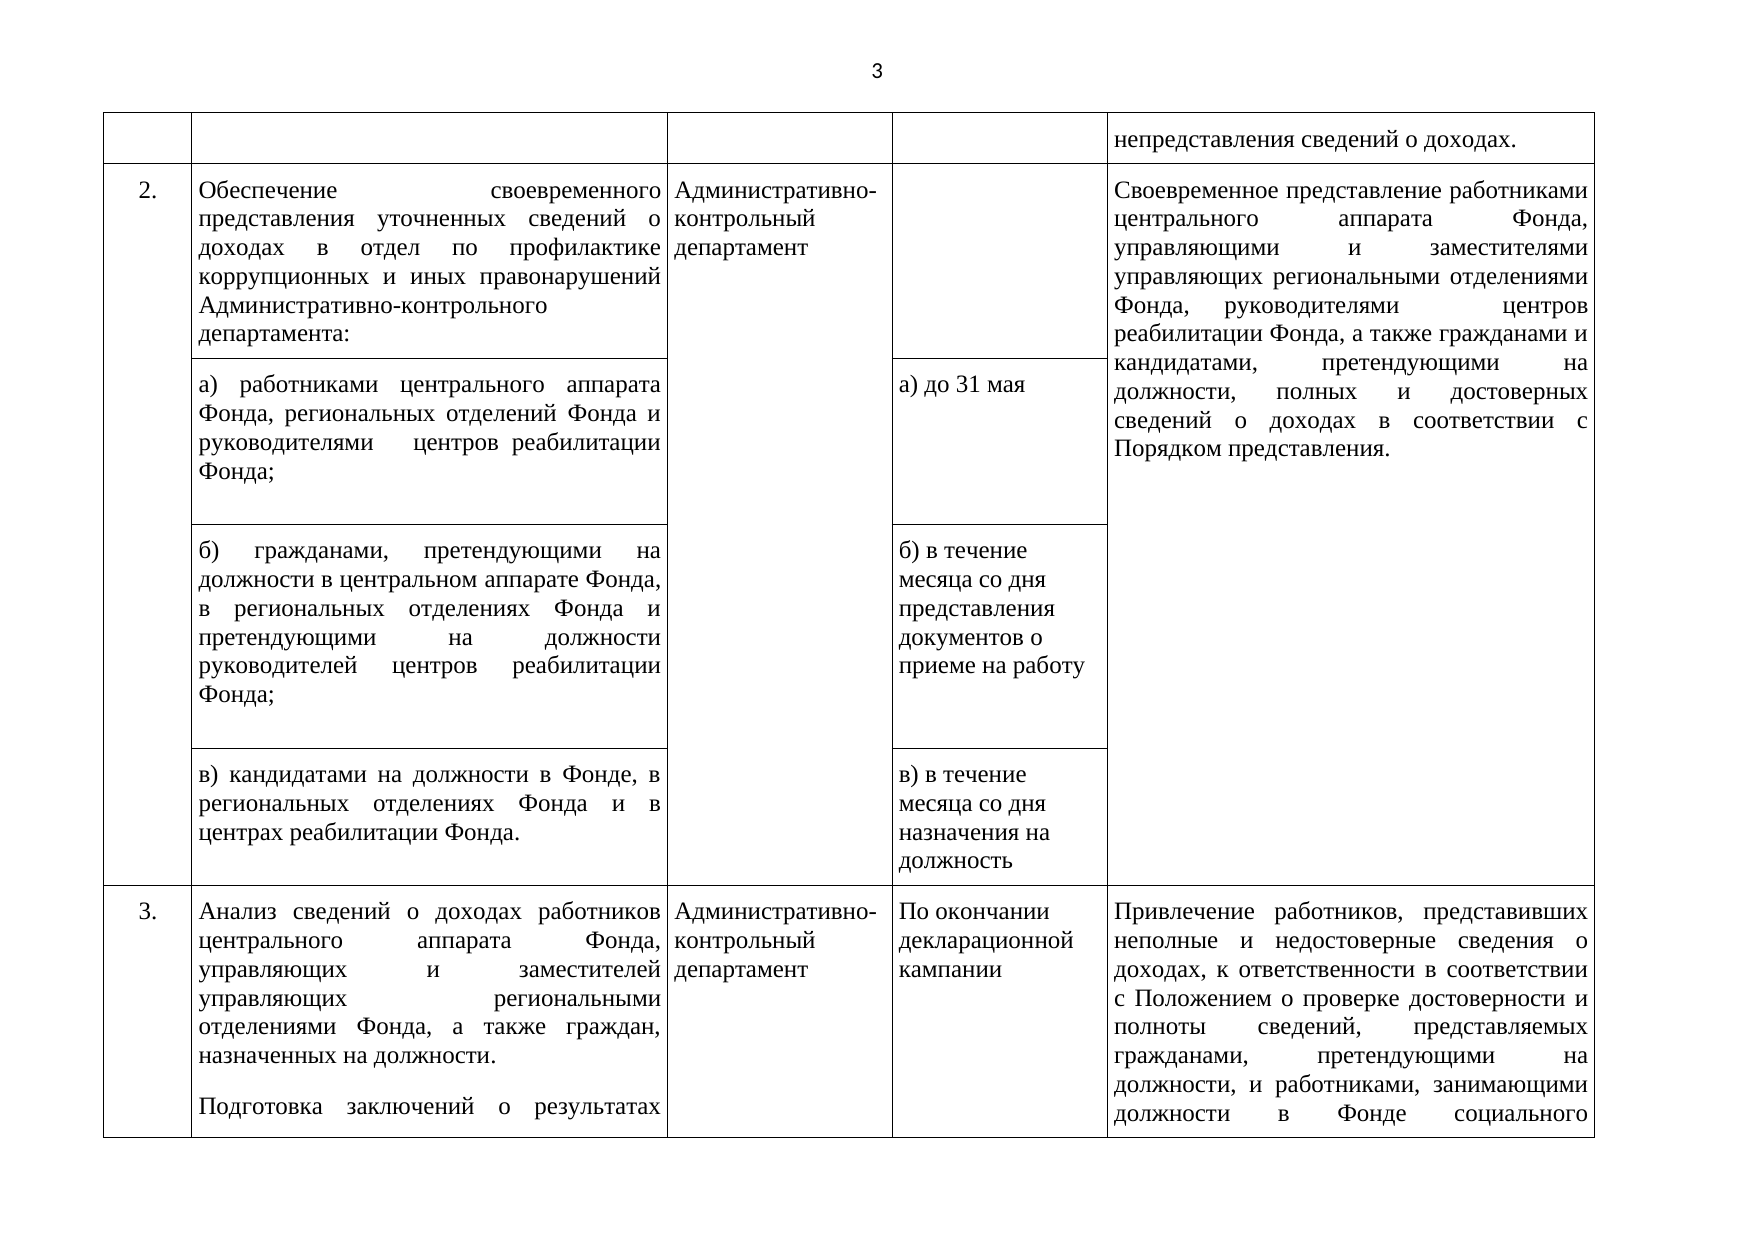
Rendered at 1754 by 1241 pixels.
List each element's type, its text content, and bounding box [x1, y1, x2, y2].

table_cell б) в течение месяца со дня представления документов о приеме на работу [893, 525, 1107, 747]
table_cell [1108, 113, 1594, 163]
table_cell Анализ сведений о доходах работников центрального аппарата Фонда, управляющих и заместителей управляющих региональными отделениями Фонда, а также граждан, назначенных на должности. [192, 886, 667, 1079]
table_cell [192, 1080, 667, 1137]
table_cell Привлечение работников, представивших неполные и недостоверные сведения о доходах, к ответственности в соответствии с Положением о проверке достоверности и полноты сведений, представляемых гражданами, претендующими на должности, и работниками, занимающими должности в Фонде социального страхования Российской Федерации, о своих супруги (супруга) и несовершеннолетних детей, а также соблюдения работниками требований к служебному поведению, утвержденным приказом Фонда от 20.04.2020 № 238. [1108, 886, 1594, 1137]
table_cell 3. [104, 886, 191, 1137]
table_cell По окончании декларационной кампании [893, 886, 1107, 1137]
table_cell в) кандидатами на должности в Фонде, в региональных отделениях Фонда и в центрах реабилитации Фонда. [192, 749, 667, 885]
table_cell 2. [104, 164, 191, 885]
table_cell Административно-контрольный департамент [668, 164, 892, 885]
table_cell а) до 31 мая [893, 359, 1107, 524]
table_cell б) гражданами, претендующими на должности в центральном аппарате Фонда, в региональных отделениях Фонда и претендующими на должности руководителей центров реабилитации Фонда; [192, 525, 667, 747]
table_cell а) работниками центрального аппарата Фонда, региональных отделений Фонда и руководителями центров реабилитации Фонда; [192, 359, 667, 524]
table_cell Обеспечение своевременного представления уточненных сведений о доходах в отдел по профилактике коррупционных и иных правонарушений Административно-контрольного департамента: [192, 164, 667, 358]
table_cell Своевременное представление работниками центрального аппарата Фонда, управляющими и заместителями управляющих региональными отделениями Фонда, руководителями центров реабилитации Фонда, а также гражданами и кандидатами, претендующими на должности, полных и достоверных сведений о доходах в соответствии с Порядком представления. [1108, 164, 1594, 885]
table_cell в) в течение месяца со дня назначения на должность [893, 749, 1107, 885]
table_cell [893, 164, 1107, 358]
table_cell Административно-контрольный департамент [668, 886, 892, 1137]
